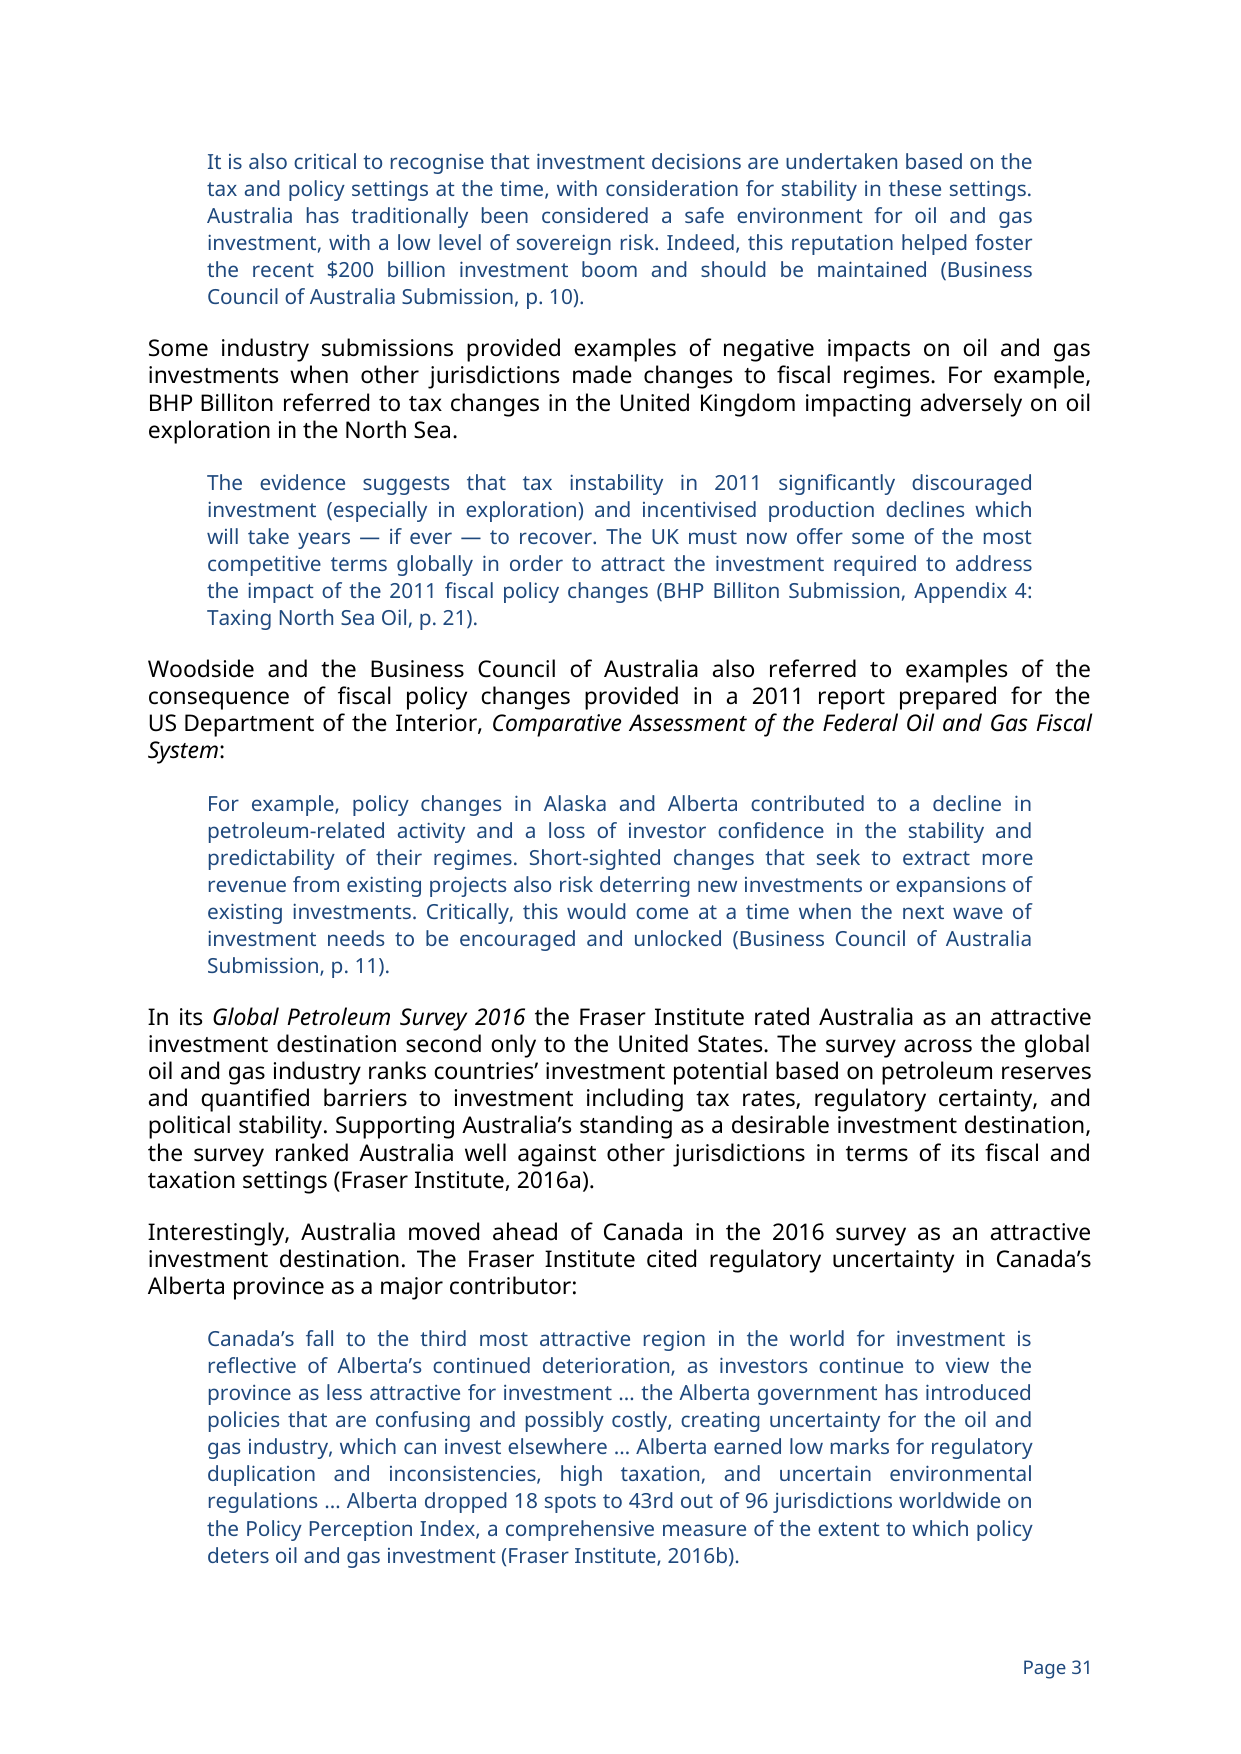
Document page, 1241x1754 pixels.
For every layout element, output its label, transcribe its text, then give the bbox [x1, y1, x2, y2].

text For example, policy changes in Alaska and Alberta contributed to a decline in petroleum-related activity and a loss of investor confidence in the stability and predictability of their regimes. Short-sighted changes that seek to extract more revenue from existing projects also risk deterring new investments or expansions of existing investments. Critically, this would come at a time when the next wave of investment needs to be encouraged and unlocked (Business Council of Australia Submission, p. 11). [207, 789, 1034, 979]
text Interestingly, Australia moved ahead of Canada in the 2016 survey as an attractive investment destination. The Fraser Institute cited regulatory uncertainty in Canada’s Alberta province as a major contributor: [148, 1218, 1092, 1300]
text It is also critical to recognise that investment decisions are undertaken based on the tax and policy settings at the time, with consideration for stability in these settings. Australia has traditionally been considered a safe environment for oil and gas investment, with a low level of sovereign risk. Indeed, this reputation helped foster the recent $200 billion investment boom and should be maintained (Business Council of Australia Submission, p. 10). [207, 148, 1034, 310]
text In its Global Petroleum Survey 2016 the Fraser Institute rated Australia as an attractive investment destination second only to the United States. The survey across the global oil and gas industry ranks countries’ investment potential based on petroleum reserves and quantified barriers to investment including tax rates, regulatory certainty, and political stability. Supporting Australia’s standing as a desirable investment destination, the survey ranked Australia well against other jurisdictions in terms of its fiscal and taxation settings (Fraser Institute, 2016a). [148, 1004, 1092, 1193]
text Canada’s fall to the third most attractive region in the world for investment is reflective of Alberta’s continued deterioration, as investors continue to view the province as less attractive for investment … the Alberta government has introduced policies that are confusing and possibly costly, creating uncertainty for the oil and gas industry, which can invest elsewhere … Alberta earned low marks for regulatory duplication and inconsistencies, high taxation, and uncertain environmental regulations … Alberta dropped 18 spots to 43rd out of 96 jurisdictions worldwide on the Policy Perception Index, a comprehensive measure of the extent to which policy deters oil and gas investment (Fraser Institute, 2016b). [207, 1325, 1034, 1568]
text Woodside and the Business Council of Australia also referred to examples of the consequence of fiscal policy changes provided in a 2011 report prepared for the US Department of the Interior, Comparative Assessment of the Federal Oil and Gas Fiscal System: [148, 656, 1092, 764]
text The evidence suggests that tax instability in 2011 significantly discouraged investment (especially in exploration) and incentivised production declines which will take years — if ever — to recover. The UK must now offer some of the most competitive terms globally in order to attract the investment required to address the impact of the 2011 fiscal policy changes (BHP Billiton Submission, Appendix 4: Taxing North Sea Oil, p. 21). [207, 468, 1034, 631]
text Some industry submissions provided examples of negative impacts on oil and gas investments when other jurisdictions made changes to fiscal regimes. For example, BHP Billiton referred to tax changes in the United Kingdom impacting adversely on oil exploration in the North Sea. [148, 335, 1092, 443]
